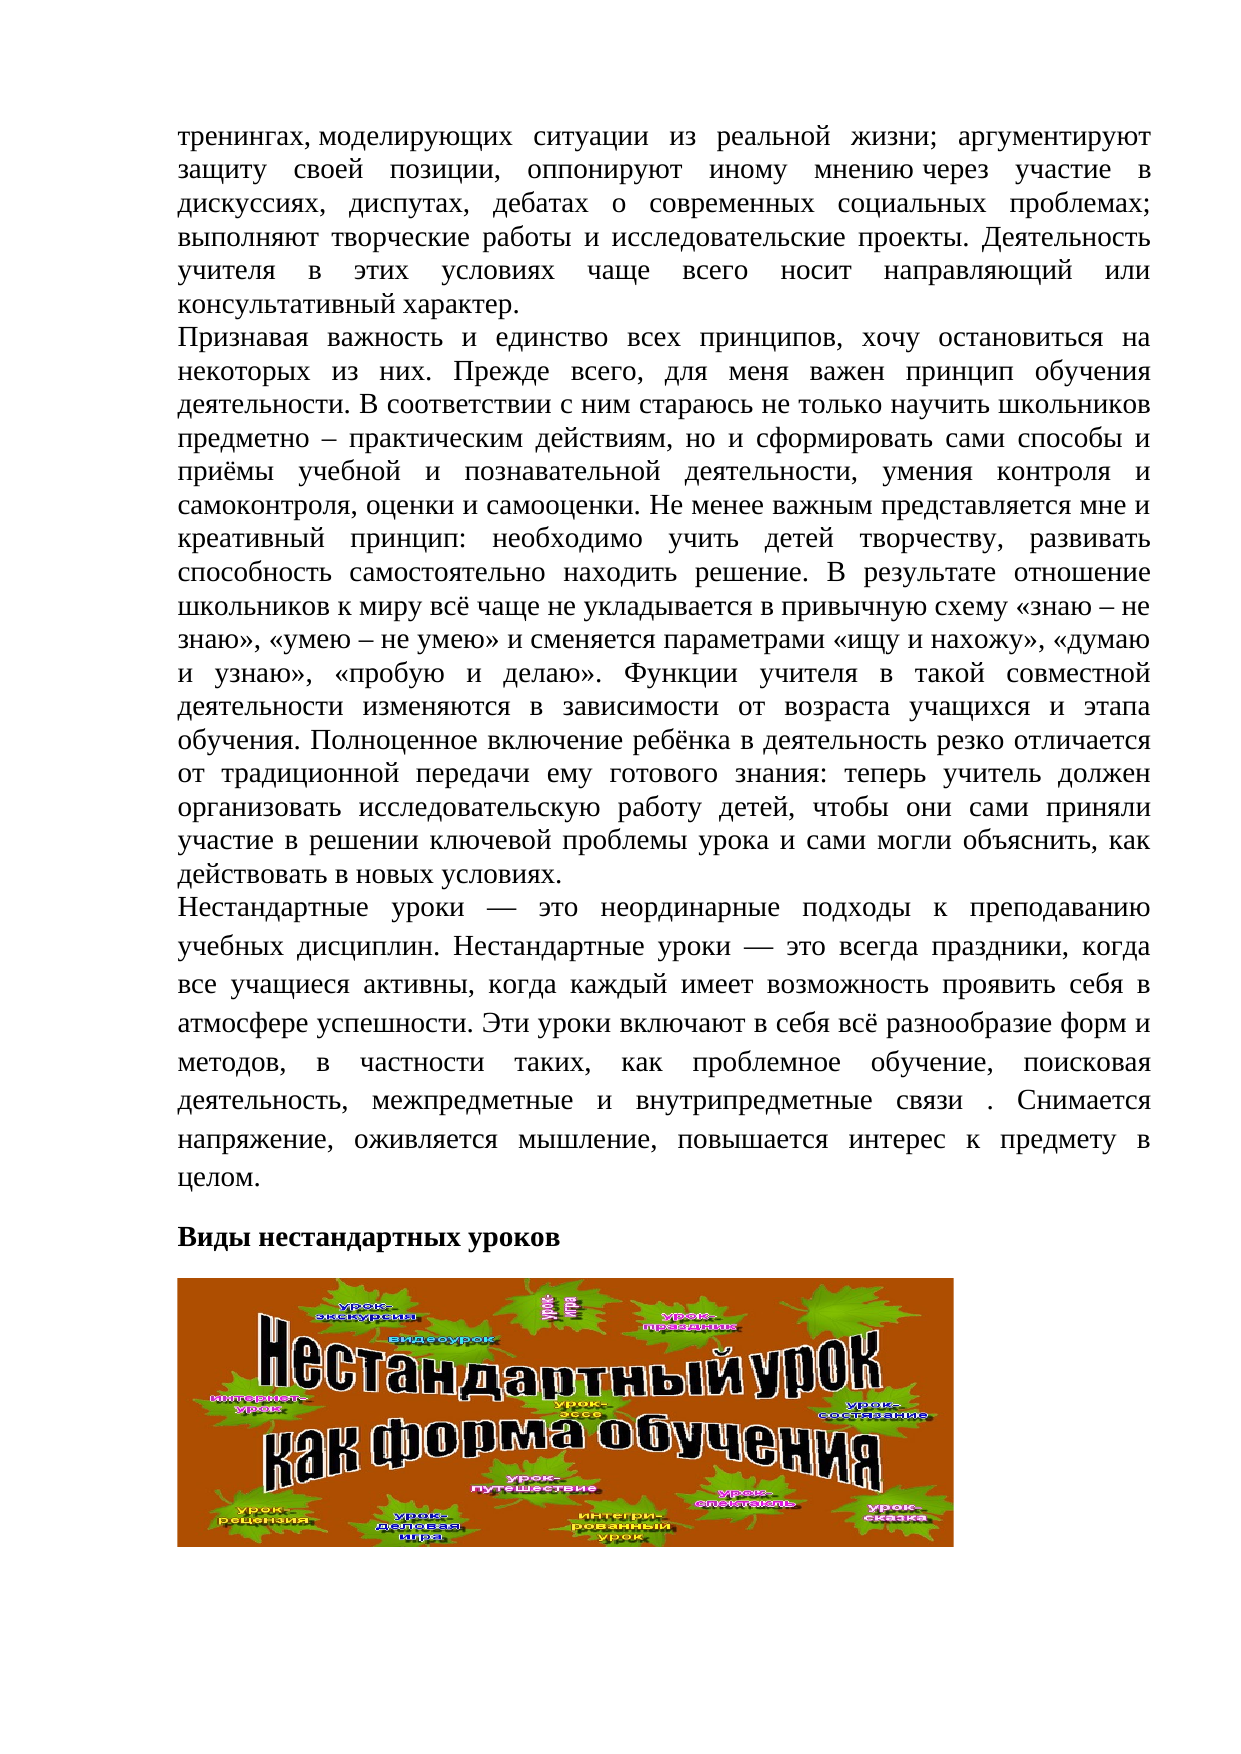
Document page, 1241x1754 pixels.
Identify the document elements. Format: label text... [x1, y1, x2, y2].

text Нестандартные уроки — это неординарные подходы к преподаванию учебных дисциплин. Нестандартные уроки — это всегда праздники, когда все учащиеся активны, когда каждый имеет возможность проявить себя в атмосфере успешности. Эти уроки включают в себя всё разнообразие форм и методов, в частности таких, как проблемное обучение, поисковая деятельность, межпредметные и внутрипредметные связи . Снимается напряжение, оживляется мышление, повышается интерес к предмету в целом. [177, 889, 1152, 1193]
picture [177, 1278, 954, 1547]
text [177, 118, 1152, 319]
text Виды нестандартных уроков [177, 1219, 1152, 1252]
text Признавая важность и единство всех принципов, хочу остановиться на некоторых из них. Прежде всего, для меня важен принцип обучения деятельности. В соответствии с ним стараюсь не только научить школьников предметно – практическим действиям, но и сформировать сами способы и приёмы учебной и познавательной деятельности, умения контроля и самоконтроля, оценки и самооценки. Не менее важным представляется мне и креативный принцип: необходимо учить детей творчеству, развивать способность самостоятельно находить решение. В результате отношение школьников к миру всё чаще не укладывается в привычную схему «знаю – не знаю», «умею – не умею» и сменяется параметрами «ищу и нахожу», «думаю и узнаю», «пробую и делаю». Функции учителя в такой совместной деятельности изменяются в зависимости от возраста учащихся и этапа обучения. Полноценное включение ребёнка в деятельность резко отличается от традиционной передачи ему готового знания: теперь учитель должен организовать исследовательскую работу детей, чтобы они сами приняли участие в решении ключевой проблемы урока и сами могли объяснить, как действовать в новых условиях. [177, 319, 1152, 889]
